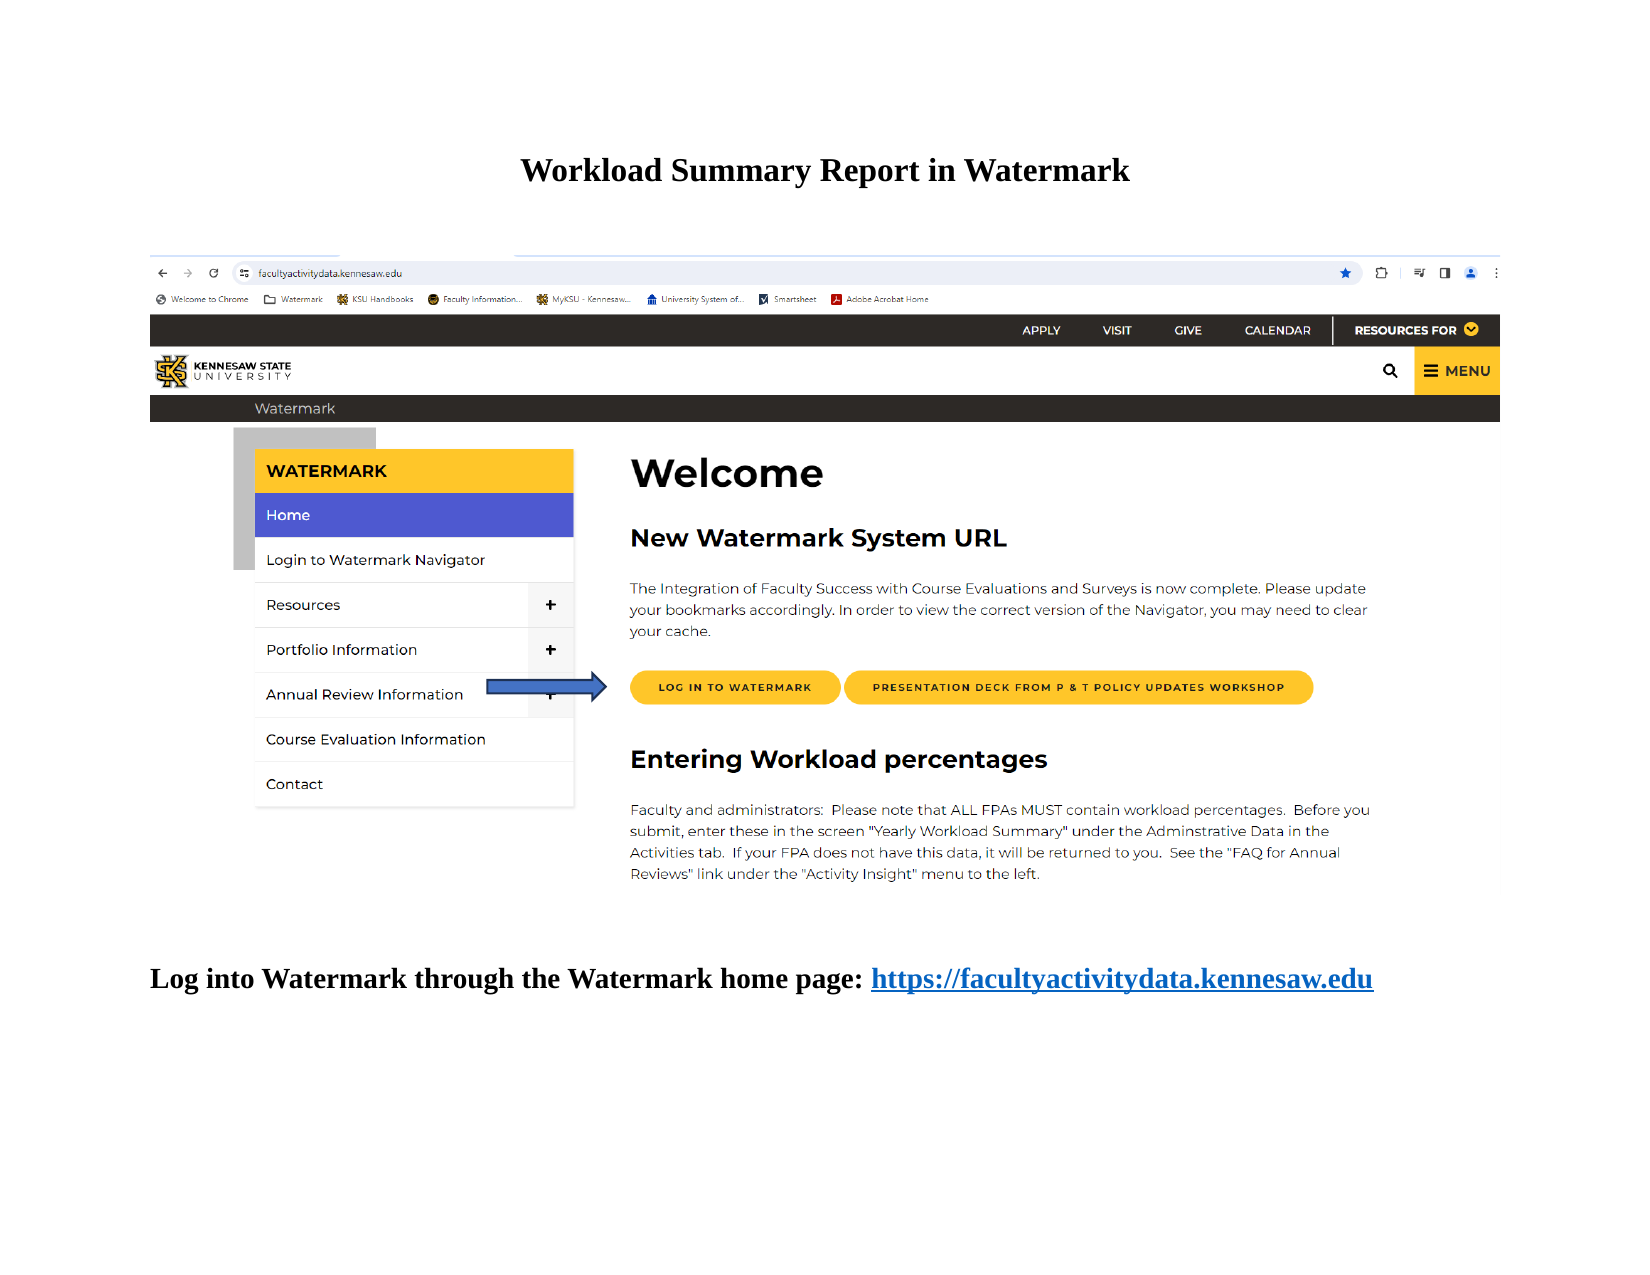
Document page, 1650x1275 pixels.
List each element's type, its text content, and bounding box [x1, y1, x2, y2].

picture [150, 255, 1500, 895]
text Log into Watermark through the Watermark home page: https://facultyactivitydata.kennesaw.edu [150, 961, 1500, 995]
text Workload Summary Report in Watermark [150, 150, 1500, 188]
